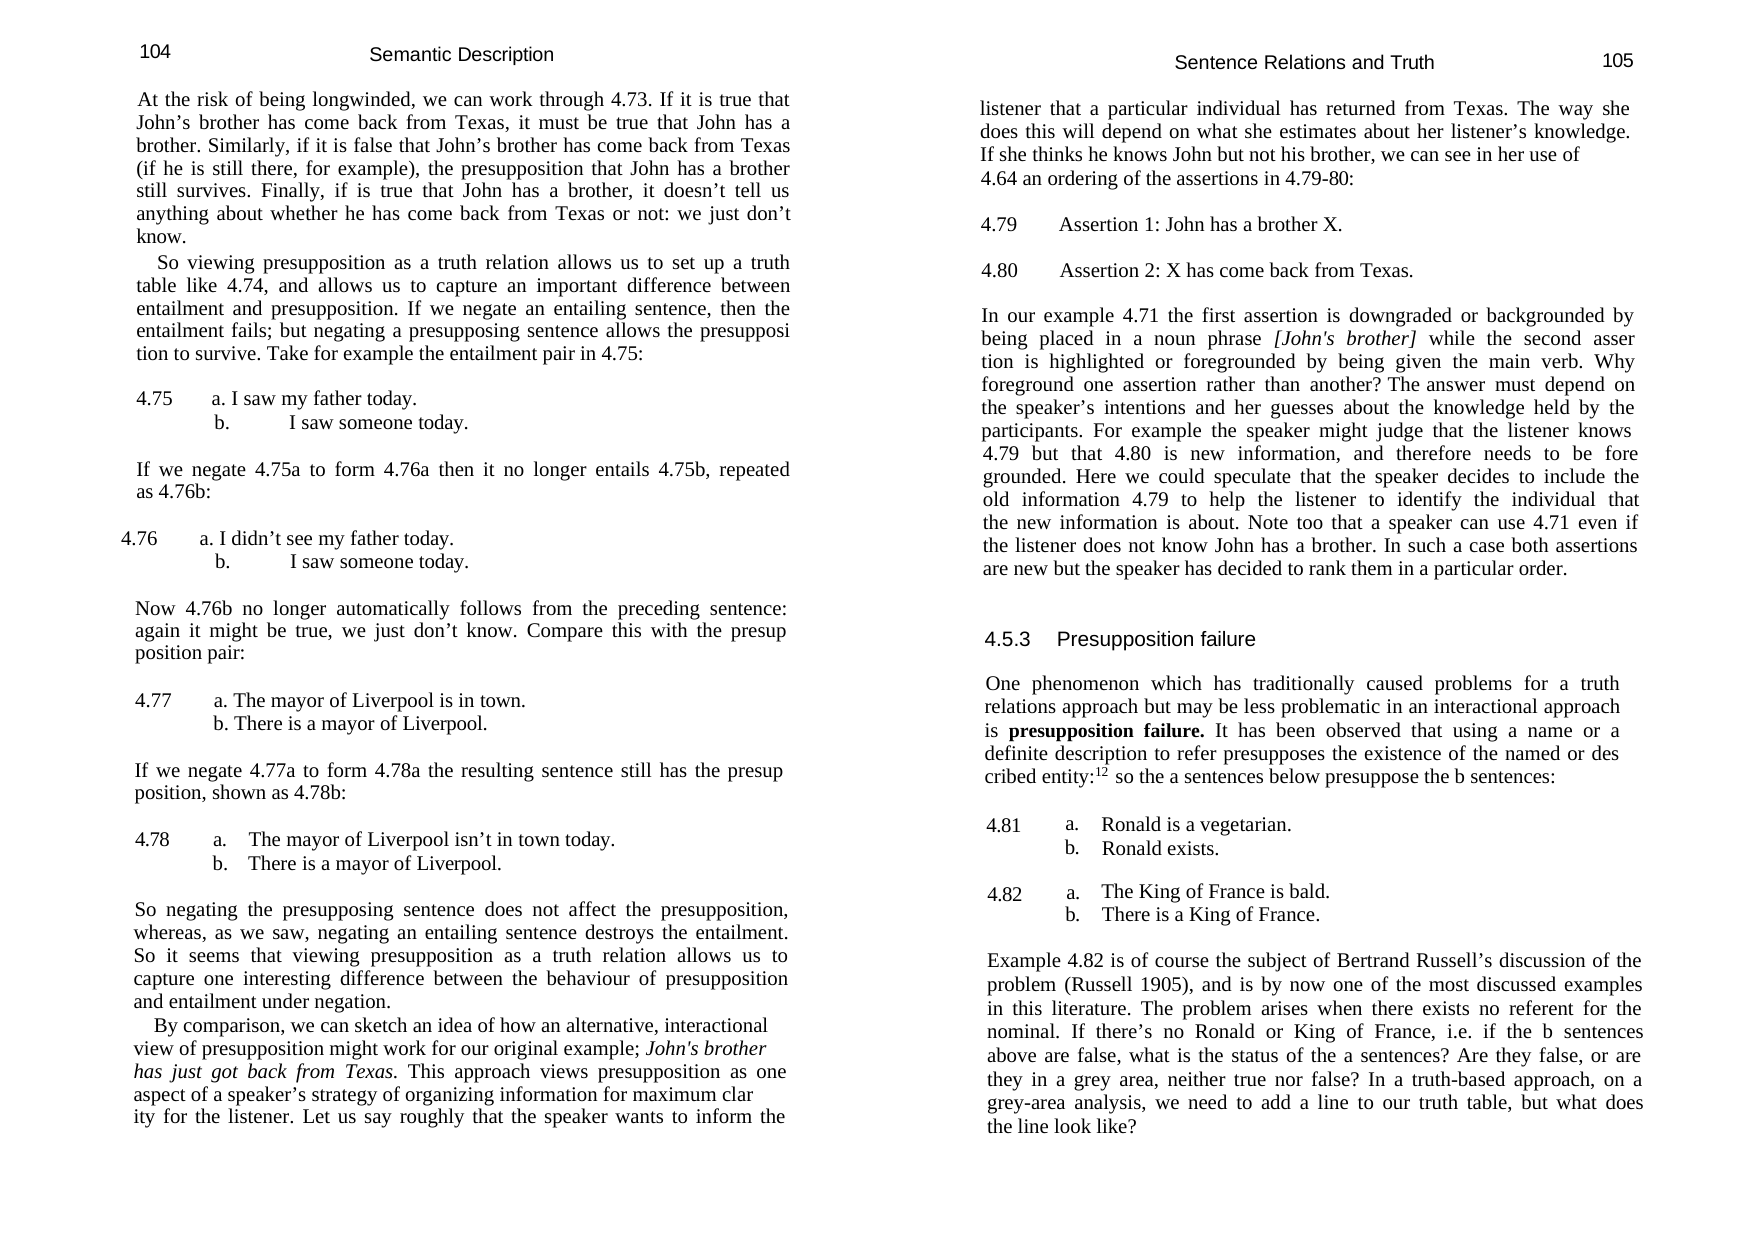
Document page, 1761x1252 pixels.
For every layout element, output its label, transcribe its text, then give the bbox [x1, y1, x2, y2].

list I saw someone today. [121, 550, 469, 573]
table_header a. b. [1044, 813, 1091, 870]
text Now 4.76b no longer automatically follows from the preceding sentence: again it might be true, we just don’t know. Compare this with the presup­ position pair: [135, 598, 788, 664]
list a. I saw my father today. [136, 387, 795, 411]
text If we negate 4.77a to form 4.78a the resulting sentence still has the presup­ position, shown as 4.78b: [134, 760, 785, 804]
text One phenomenon which has traditionally caused problems for a truth relations approach but may be less problematic in an interactional approach is presupposition failure. It has been observed that using a name or a definite description to refer presupposes the existence of the named or des­ cribed entity:12 so the a sentences below presuppose the b sentences: [984, 672, 1621, 788]
list There is a mayor of Liverpool. [212, 851, 795, 874]
list a. I didn’t see my father today. [121, 526, 470, 550]
text At the risk of being longwinded, we can work through 4.73. If it is true that John’s brother has come back from Texas, it must be true that John has a brother. Similarly, if it is false that John’s brother has come back from Texas (if he is still there, for example), the presupposition that John has a brother still survives. Finally, if is true that John has a brother, it doesn’t tell us anything about whether he has come back from Texas or not: we just don’t know. [136, 88, 791, 248]
text By comparison, we can sketch an idea of how an alternative, interactional view of presupposition might work for our original example; John's brother has just got back from Texas. This approach views presupposition as one aspect of a speaker’s strategy of organizing information for maximum clar­ ity for the listener. Let us say roughly that the speaker wants to inform the [133, 1014, 788, 1128]
text listener that a particular individual has returned from Texas. The way she does this will depend on what she estimates about her listener’s knowledge. If she thinks he knows John but not his brother, we can see in her use of [979, 97, 1631, 166]
table_header Ronald is a vegetarian. Ronald exists. [1091, 813, 1336, 870]
text If we negate 4.75a to form 4.76a then it no longer entails 4.75b, repeated as 4.76b: [136, 459, 790, 503]
list Assertion 2: X has come back from Texas. [981, 258, 1654, 282]
table_cell 4.82 [981, 870, 1044, 928]
text Sentence Relations and Truth 105 [1174, 49, 1654, 74]
table_cell a. b. [1044, 870, 1091, 928]
text 4.79 but that 4.80 is new information, and therefore needs to be fore­ grounded. Here we could speculate that the speaker decides to include the old information 4.79 to help the listener to identify the individual that the new information is about. Note too that a speaker can use 4.71 even if the listener does not know John has a brother. In such a case both assertions are new but the speaker has decided to rank them in a particular order. [983, 442, 1639, 580]
list Assertion 1: John has a brother X. [981, 212, 1654, 236]
text So negating the presupposing sentence does not affect the presupposition, whereas, as we saw, negating an entailing sentence destroys the entailment. So it seems that viewing presupposition as a truth relation allows us to capture one interesting difference between the behaviour of presupposition and entailment under negation. [133, 898, 789, 1013]
list I saw someone today. [214, 411, 795, 434]
text In our example 4.71 the first assertion is downgraded or backgrounded by being placed in a noun phrase [John's brother] while the second asser­ tion is highlighted or foregrounded by being given the main verb. Why foreground one assertion rather than another? The answer must depend on the speaker’s intentions and her guesses about the knowledge held by the participants. For example the speaker might judge that the listener knows [981, 304, 1636, 442]
text b. There is a mayor of Liverpool. [213, 712, 795, 735]
table_cell The King of France is bald. There is a King of France. [1091, 870, 1336, 928]
text Example 4.82 is of course the subject of Bertrand Russell’s discussion of the problem (Russell 1905), and is by now one of the most discussed examples in this literature. The problem arises when there exists no referent for the nominal. If there’s no Ronald or King of France, i.e. if the b sentences above are false, what is the status of the a sentences? Are they false, or are they in a grey area, neither true nor false? In a truth-based approach, on a grey-area analysis, we need to add a line to our truth table, but what does the line look like? [987, 949, 1643, 1138]
table_header 4.81 [981, 813, 1044, 870]
list Presupposition failure [984, 627, 1654, 651]
list a. The mayor of Liverpool isn’t in town today. [135, 826, 795, 851]
text So viewing presupposition as a truth relation allows us to set up a truth table like 4.74, and allows us to capture an important difference between entailment and presupposition. If we negate an entailing sentence, then the entailment fails; but negating a presupposing sentence allows the presupposi­ tion to survive. Take for example the entailment pair in 4.75: [136, 251, 791, 365]
text 104 Semantic Description [139, 40, 795, 65]
text 4.64 an ordering of the assertions in 4.79-80: [981, 166, 1654, 190]
list a. The mayor of Liverpool is in town. [135, 688, 795, 712]
